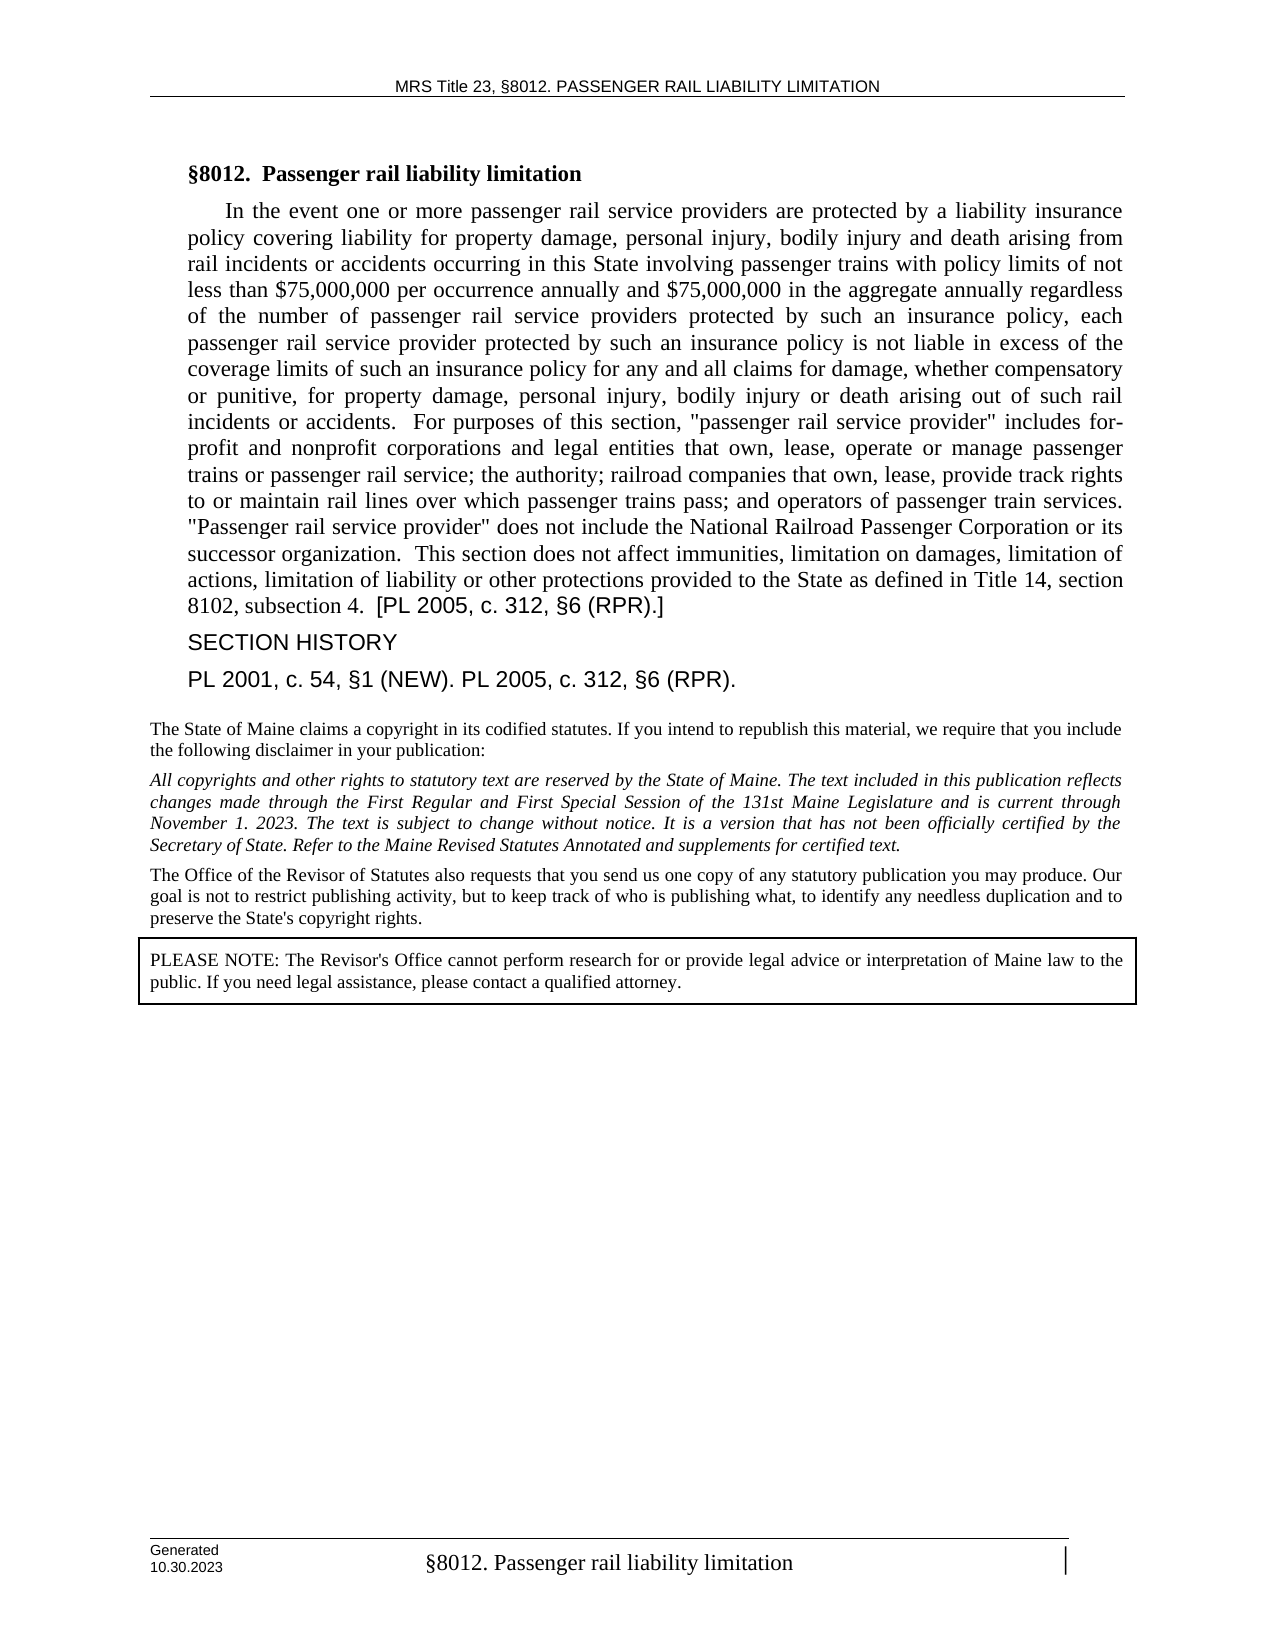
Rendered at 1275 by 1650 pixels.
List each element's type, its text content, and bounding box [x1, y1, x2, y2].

text PLEASE NOTE: The Revisor's Office cannot perform research for or provide legal advice or interpretation of Maine law to the public. If you need legal assistance, please contact a qualified attorney. [140, 939, 1135, 1003]
text In the event one or more passenger rail service providers are protected by a liability insurance policy covering liability for property damage, personal injury, bodily injury and death arising from rail incidents or accidents occurring in this State involving passenger trains with policy limits of not less than $75,000,000 per occurrence annually and $75,000,000 in the aggregate annually regardless of the number of passenger rail service providers protected by such an insurance policy, each passenger rail service provider protected by such an insurance policy is not liable in excess of the coverage limits of such an insurance policy for any and all claims for damage, whether compensatory or punitive, for property damage, personal injury, bodily injury or death arising out of such rail incidents or accidents. For purposes of this section, "passenger rail service provider" includes for-profit and nonprofit corporations and legal entities that own, lease, operate or manage passenger trains or passenger rail service; the authority; railroad companies that own, lease, provide track rights to or maintain rail lines over which passenger trains pass; and operators of passenger train services. "Passenger rail service provider" does not include the National Railroad Passenger Corporation or its successor organization. This section does not affect immunities, limitation on damages, limitation of actions, limitation of liability or other protections provided to the State as defined in Title 14, section 8102, subsection 4. [PL 2005, c. 312, §6 (RPR).] [187, 197, 1125, 619]
text All copyrights and other rights to statutory text are reserved by the State of Maine. The text included in this publication reflects changes made through the First Regular and First Special Session of the 131st Maine Legislature and is current through November 1. 2023 . The text is subject to change without notice. It is a version that has not been officially certified by the Secretary of State. Refer to the Maine Revised Statutes Annotated and supplements for certified text. [150, 769, 1125, 855]
text The State of Maine claims a copyright in its codified statutes. If you intend to republish this material, we require that you include the following disclaimer in your publication: [150, 717, 1125, 761]
text SECTION HISTORY [187, 629, 1125, 656]
text PL 2001, c. 54, §1 (NEW). PL 2005, c. 312, §6 (RPR). [187, 666, 1125, 692]
text The Office of the Revisor of Statutes also requests that you send us one copy of any statutory publication you may produce. Our goal is not to restrict publishing activity, but to keep track of who is publishing what, to identify any needless duplication and to preserve the State's copyright rights. [150, 863, 1125, 928]
text §8012. Passenger rail liability limitation [187, 160, 1125, 187]
